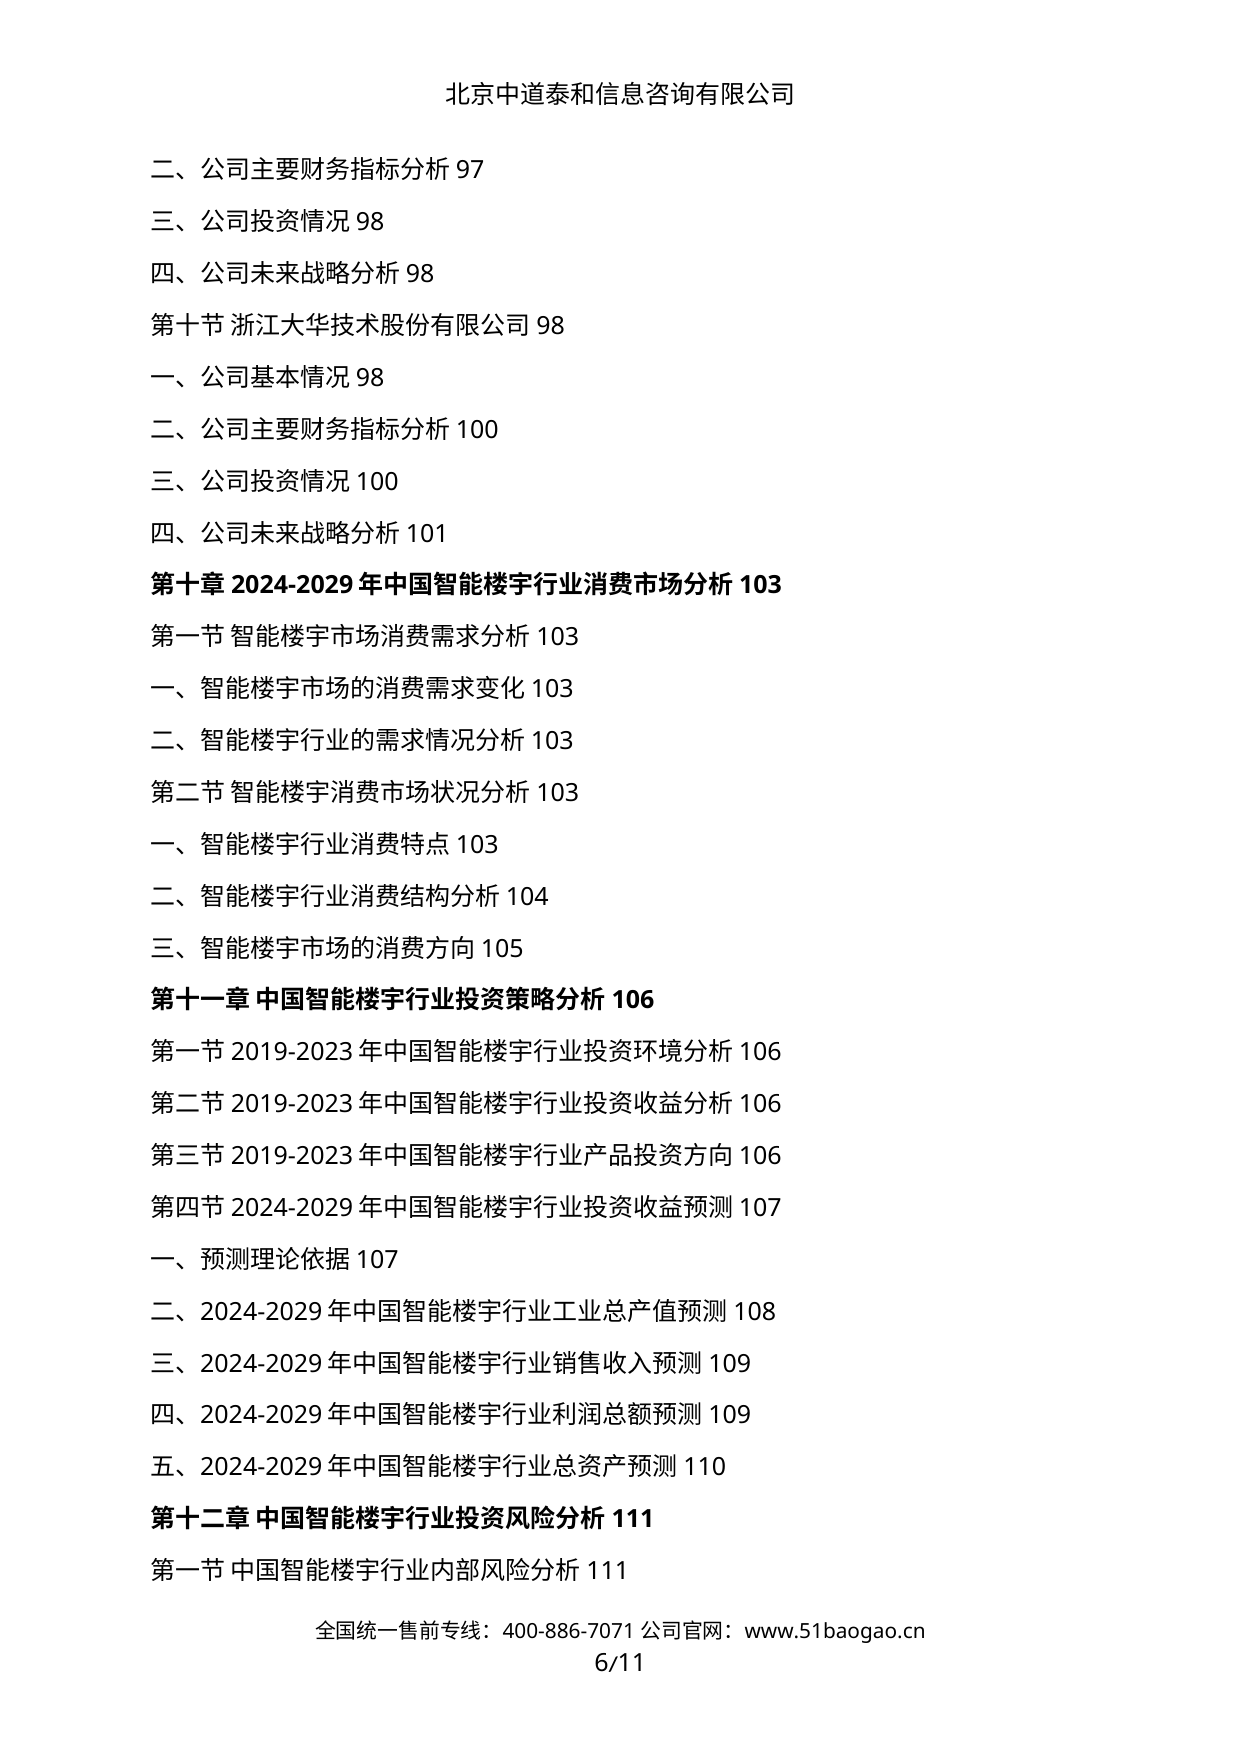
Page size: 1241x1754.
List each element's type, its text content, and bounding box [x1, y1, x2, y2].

text 第十节 浙江大华技术股份有限公司 98 [150, 306, 1090, 342]
text 三、智能楼宇市场的消费方向 105 [150, 928, 1090, 964]
text 三、公司投资情况 100 [150, 461, 1090, 497]
text 第三节 2019-2023年中国智能楼宇行业产品投资方向 106 [150, 1136, 1090, 1172]
text 五、2024-2029年中国智能楼宇行业总资产预测 110 [150, 1447, 1090, 1483]
text 四、2024-2029年中国智能楼宇行业利润总额预测 109 [150, 1395, 1090, 1431]
text 第二节 2019-2023年中国智能楼宇行业投资收益分析 106 [150, 1084, 1090, 1120]
text 一、智能楼宇行业消费特点 103 [150, 824, 1090, 861]
text 第一节 智能楼宇市场消费需求分析 103 [150, 617, 1090, 653]
text 第二节 智能楼宇消费市场状况分析 103 [150, 772, 1090, 809]
text 第四节 2024-2029年中国智能楼宇行业投资收益预测 107 [150, 1187, 1090, 1224]
text 第一节 中国智能楼宇行业内部风险分析 111 [150, 1551, 1090, 1587]
text 一、公司基本情况 98 [150, 357, 1090, 394]
text 二、智能楼宇行业的需求情况分析 103 [150, 721, 1090, 757]
text 第十章 2024-2029年中国智能楼宇行业消费市场分析 103 [150, 565, 1090, 601]
text 一、智能楼宇市场的消费需求变化 103 [150, 669, 1090, 705]
text 四、公司未来战略分析 101 [150, 513, 1090, 549]
text 三、2024-2029年中国智能楼宇行业销售收入预测 109 [150, 1343, 1090, 1379]
text 三、公司投资情况 98 [150, 202, 1090, 238]
text 第十一章 中国智能楼宇行业投资策略分析 106 [150, 980, 1090, 1016]
text 二、2024-2029年中国智能楼宇行业工业总产值预测 108 [150, 1291, 1090, 1327]
text 二、公司主要财务指标分析 100 [150, 409, 1090, 446]
text 二、智能楼宇行业消费结构分析 104 [150, 876, 1090, 912]
text 二、公司主要财务指标分析 97 [150, 150, 1090, 186]
text 第十二章 中国智能楼宇行业投资风险分析 111 [150, 1499, 1090, 1535]
text 四、公司未来战略分析 98 [150, 254, 1090, 290]
text 一、预测理论依据 107 [150, 1239, 1090, 1276]
text 第一节 2019-2023年中国智能楼宇行业投资环境分析 106 [150, 1032, 1090, 1068]
